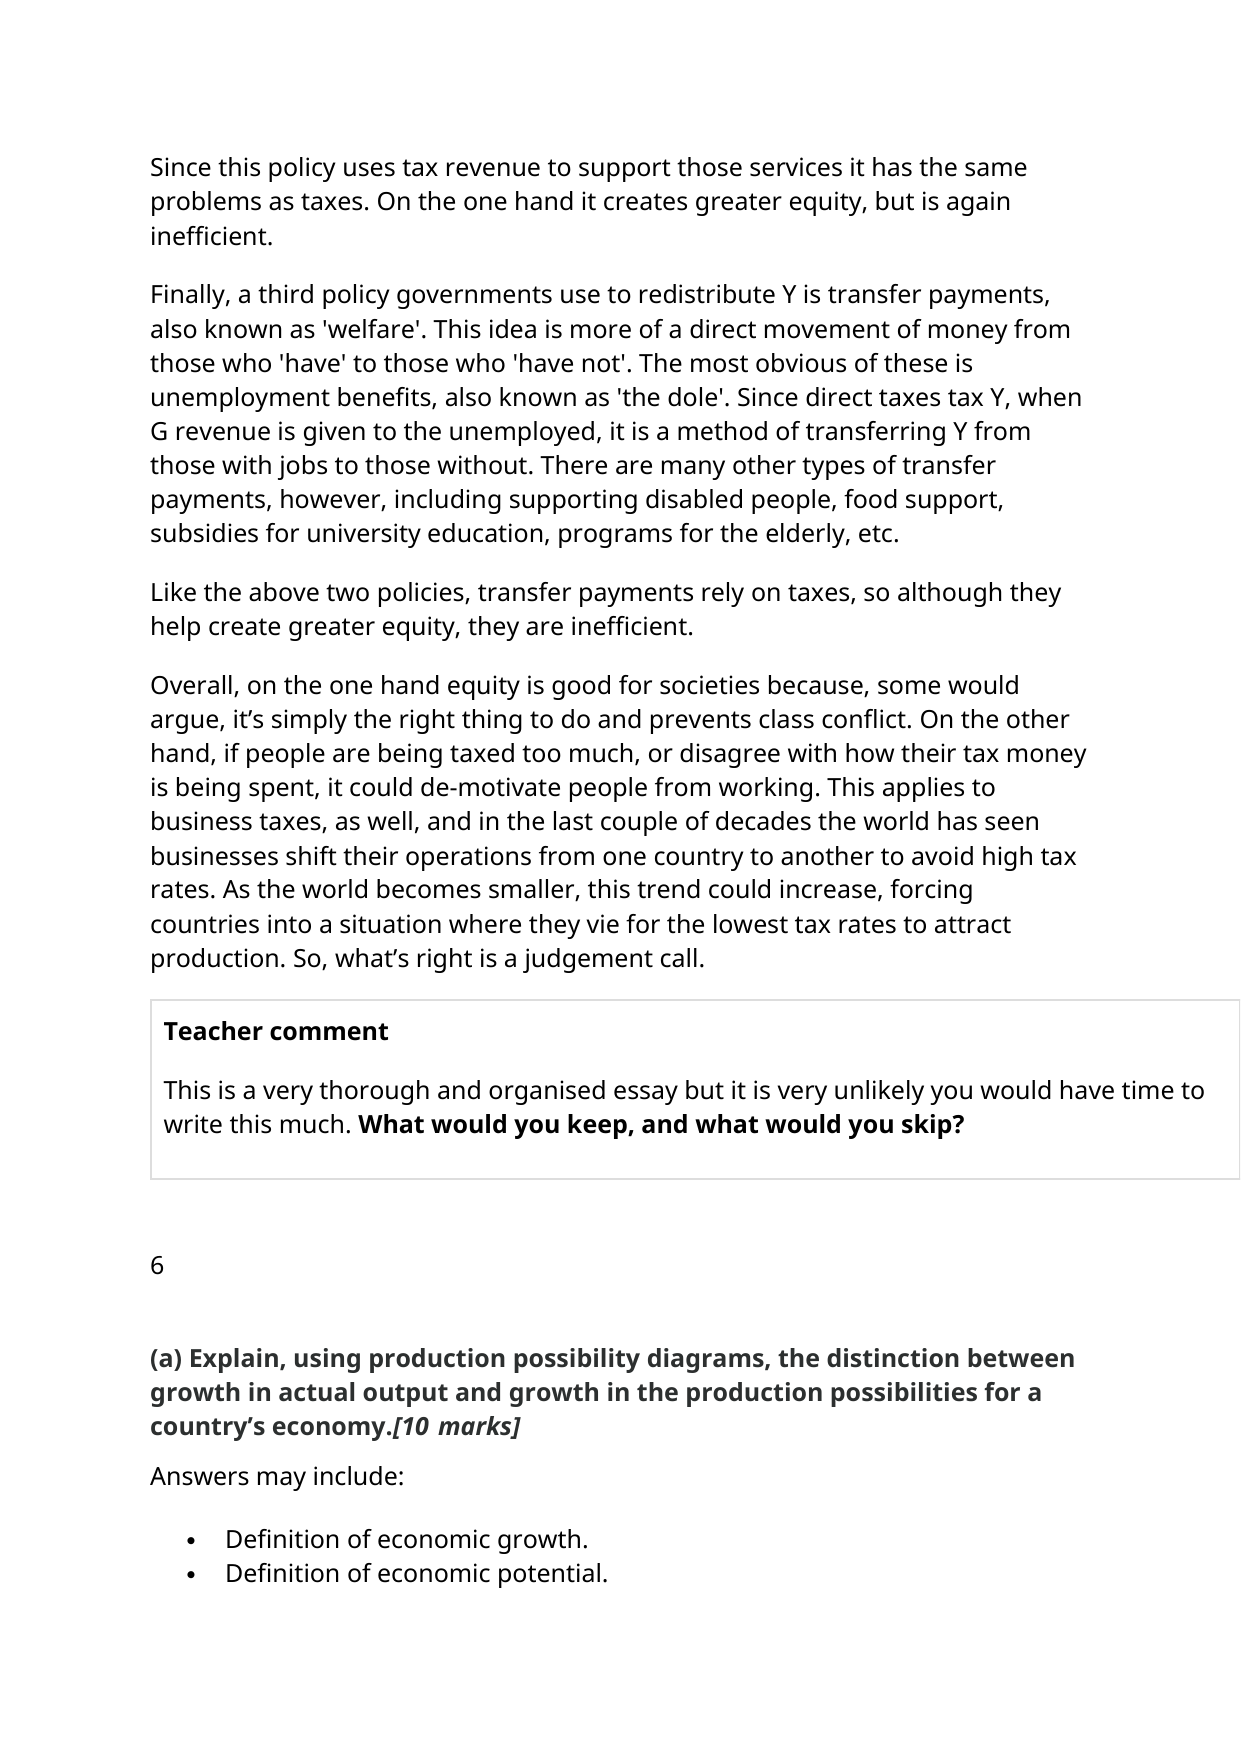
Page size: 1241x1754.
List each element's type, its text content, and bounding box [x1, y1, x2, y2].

text (a) Explain, using production possibility diagrams, the distinction between growth in actual output and growth in the production possibilities for a country’s economy.[10 marks] [150, 1341, 1090, 1443]
list Definition of economic growth. [187, 1522, 1090, 1556]
text Since this policy uses tax revenue to support those services it has the same problems as taxes. On the one hand it creates greater equity, but is again inefficient. [150, 150, 1090, 252]
text 6 [150, 1248, 1090, 1282]
table_header Teacher comment This is a very thorough and organised essay but it is very unlikely you would have time to write this much. What would you keep, and what would you skip? [152, 1001, 1239, 1178]
text Overall, on the one hand equity is good for societies because, some would argue, it’s simply the right thing to do and prevents class conflict. On the other hand, if people are being taxed too much, or disagree with how their tax money is being spent, it could de-motivate people from working. This applies to business taxes, as well, and in the last couple of decades the world has seen businesses shift their operations from one country to another to avoid high tax rates. As the world becomes smaller, this trend could increase, forcing countries into a situation where they vie for the lowest tax rates to attract production. So, what’s right is a judgement call. [150, 668, 1090, 974]
text Answers may include: [150, 1459, 1090, 1493]
list Definition of economic potential. [187, 1556, 1090, 1590]
text Finally, a third policy governments use to redistribute Y is transfer payments, also known as 'welfare'. This idea is more of a direct movement of money from those who 'have' to those who 'have not'. The most obvious of these is unemployment benefits, also known as 'the dole'. Since direct taxes tax Y, when G revenue is given to the unemployed, it is a method of transferring Y from those with jobs to those without. There are many other types of transfer payments, however, including supporting disabled people, food support, subsidies for university education, programs for the elderly, etc. [150, 277, 1090, 550]
text Like the above two policies, transfer payments rely on taxes, so although they help create greater equity, they are inefficient. [150, 575, 1090, 643]
